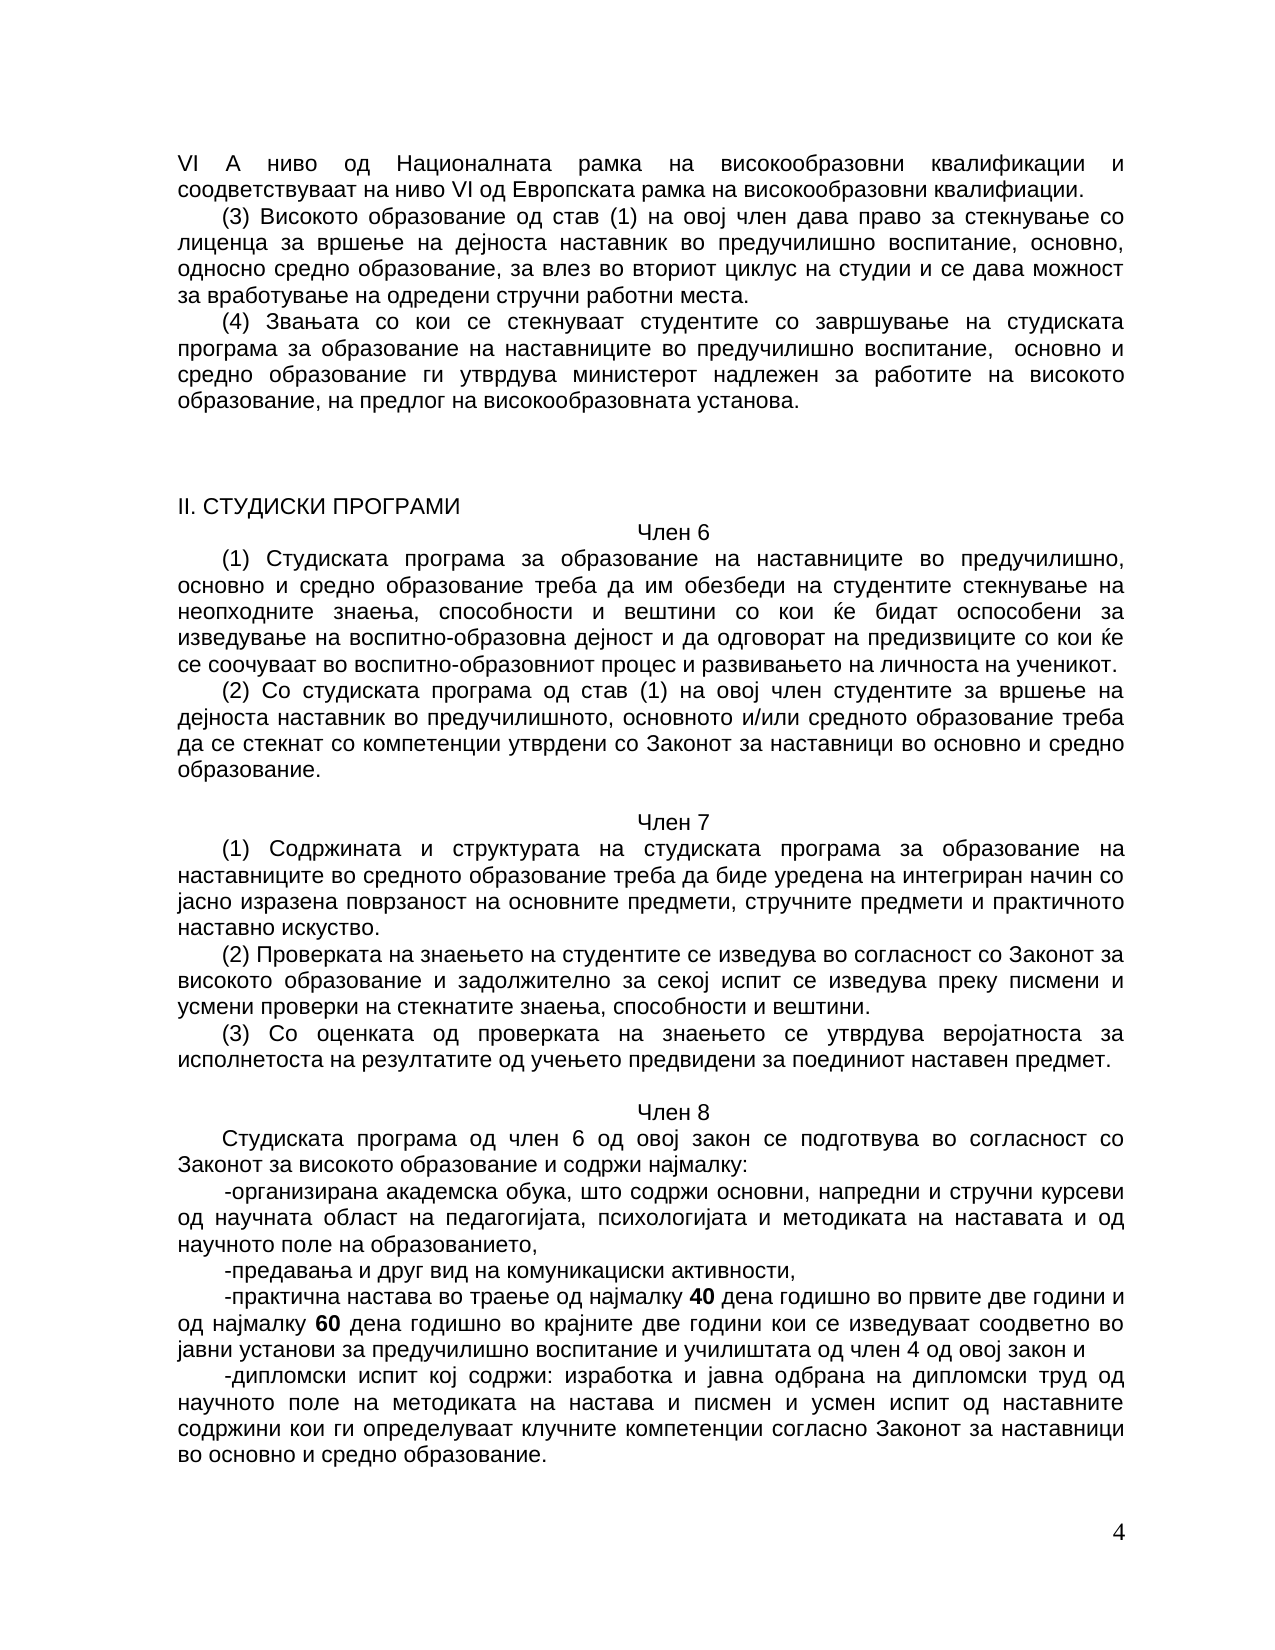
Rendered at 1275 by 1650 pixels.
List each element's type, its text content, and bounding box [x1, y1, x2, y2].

text Член 7 [177, 809, 1125, 835]
text -организирана академска обука, што содржи основни, напредни и стручни курсеви од научната област на педагогијата, психологијата и методиката на наставата и од научното поле на образованието, [177, 1178, 1125, 1257]
text (1) Содржината и структурата на студиската програма за образование на наставниците во средното образование треба да биде уредена на интегриран начин со јасно изразена поврзаност на основните предмети, стручните предмети и практичното наставно искуство. [177, 835, 1125, 941]
text (4) Звањата со кои се стекнуваат студентите со завршување на студиската програма за образование на наставниците во предучилишно воспитание, основно и средно образование ги утврдува министерот надлежен за работите на високото образование, на предлог на високообразовната установа. [177, 308, 1125, 413]
text Член 8 [177, 1099, 1125, 1125]
text Член 6 [177, 519, 1125, 545]
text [177, 150, 1125, 203]
text (2) Проверката на знаењето на студентите се изведува во согласност со Законот за високото образование и задолжително за секој испит се изведува преку писмени и усмени проверки на стекнатите знаења, способности и вештини. [177, 941, 1125, 1020]
text -практична настава во траење од најмалку 40 дена годишно во првите две години и од најмалку 60 дена годишно во крајните две години кои се изведуваат соодветно во јавни установи за предучилишно воспитание и училиштата од член 4 од овој закон и [177, 1283, 1125, 1362]
text (3) Со оценката од проверката на знаењето се утврдува веројатноста за исполнетоста на резултатите од учењето предвидени за поединиот наставен предмет. [177, 1020, 1125, 1072]
text Студиската програма од член 6 од овој закон се подготвува во согласност со Законот за високото образование и содржи најмалку: [177, 1125, 1125, 1178]
text (3) Високото образование од став (1) на овој член дава право за стекнување со лиценца за вршење на дејноста наставник во предучилишно воспитание, основно, односно средно образование, за влез во вториот циклус на студии и се дава можност за вработување на одредени стручни работни места. [177, 203, 1125, 308]
text (1) Студиската програма за образование на наставниците во предучилишно, основно и средно образование треба да им обезбеди на студентите стекнување на неопходните знаења, способности и вештини со кои ќе бидат оспособени за изведување на воспитно-образовна дејност и да одговорат на предизвиците со кои ќе се соочуваат во воспитно-образовниот процес и развивањето на личноста на ученикот. [177, 545, 1125, 677]
text -предавања и друг вид на комуникациски активности, [177, 1257, 1125, 1283]
text II. СТУДИСКИ ПРОГРАМИ [177, 493, 1125, 519]
text -дипломски испит кој содржи: изработка и јавна одбрана на дипломски труд од научното поле на методиката на настава и писмен и усмен испит од наставните содржини кои ги определуваат клучните компетенции согласно Законот за наставници во основно и средно образование. [177, 1362, 1125, 1468]
text (2) Со студиската програма од став (1) на овој член студентите за вршење на дејноста наставник во предучилишното, основното и/или средното образование треба да се стекнат со компетенции утврдени со Законот за наставници во основно и средно образование. [177, 677, 1125, 782]
